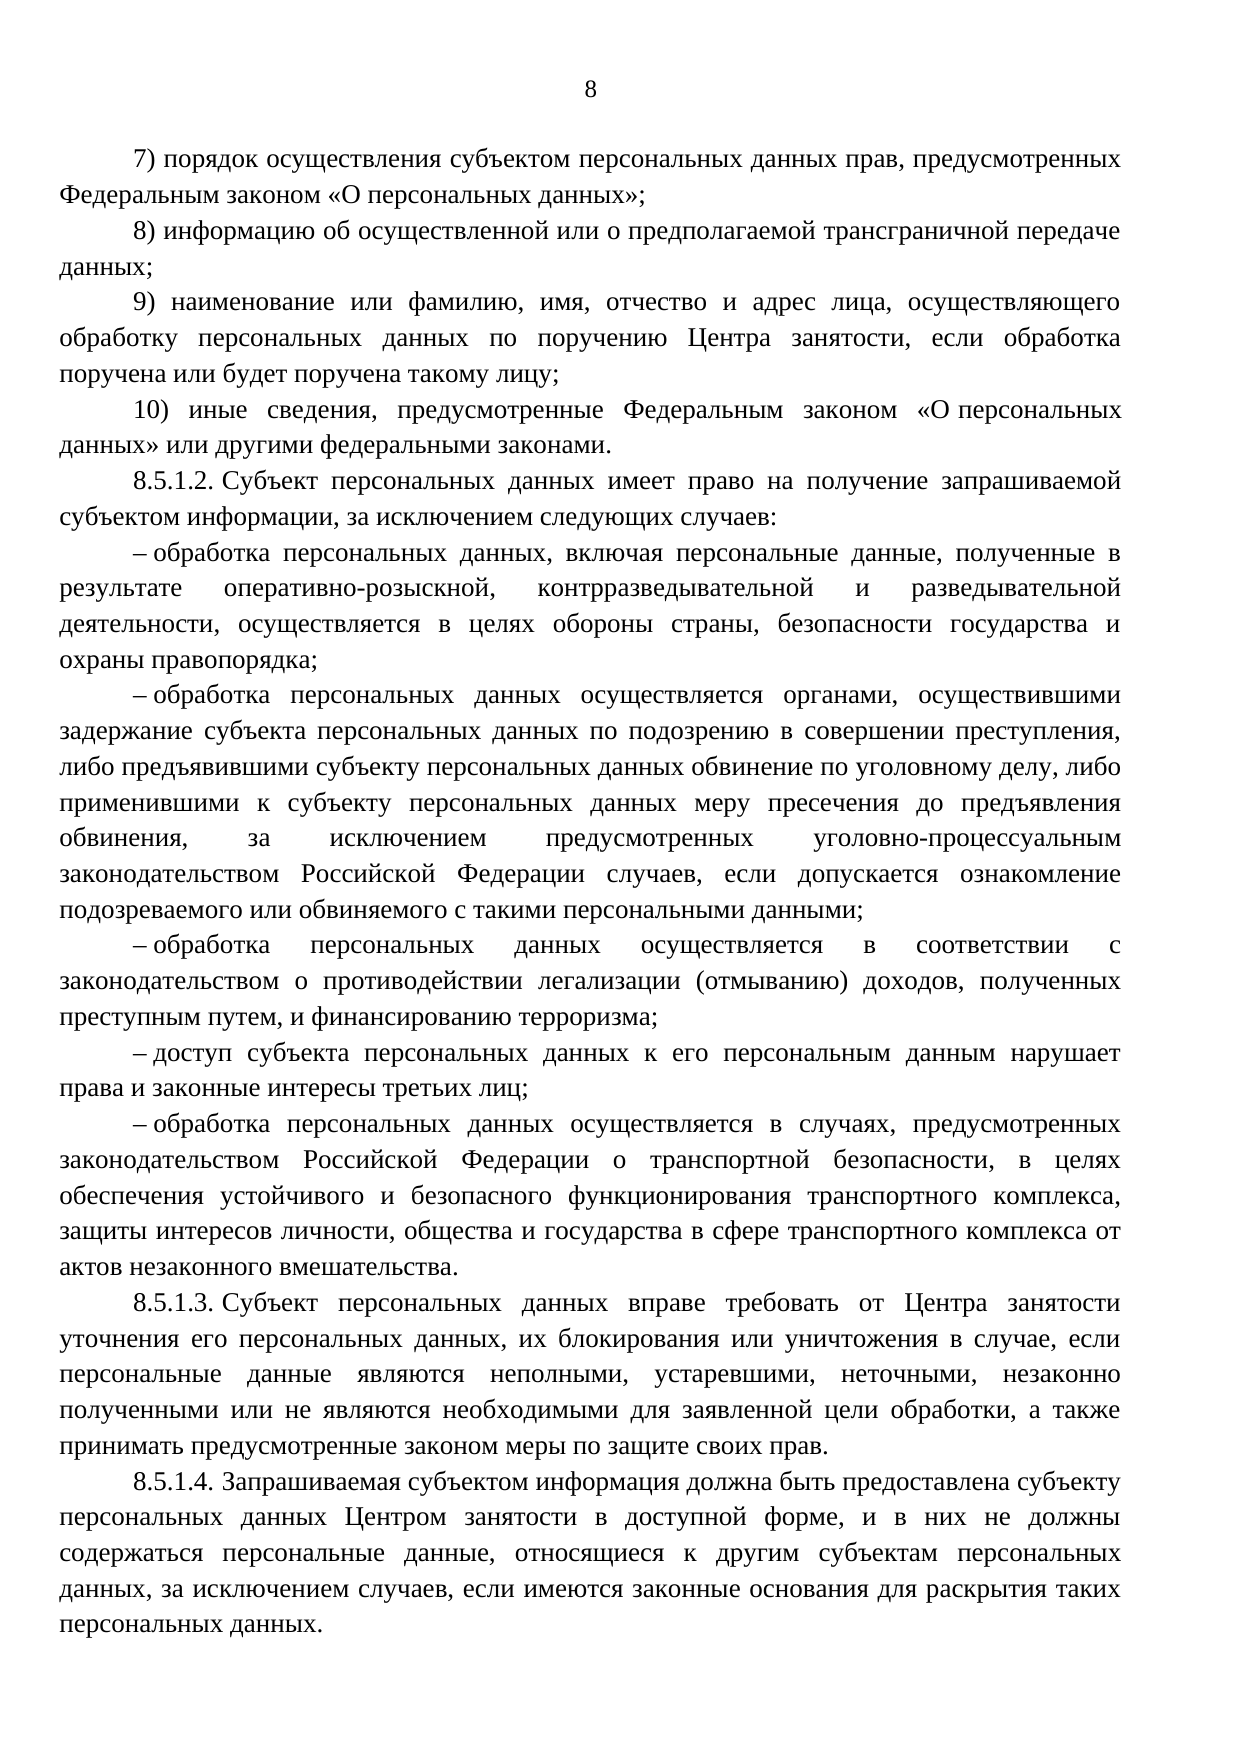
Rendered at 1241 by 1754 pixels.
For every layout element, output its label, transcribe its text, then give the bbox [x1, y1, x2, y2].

text 7) порядок осуществления субъектом персональных данных прав, предусмотренных Федеральным законом «О персональных данных»; [59, 143, 1122, 209]
text 10) иные сведения, предусмотренные Федеральным законом «О персональных данных» или другими федеральными законами. [59, 393, 1122, 459]
text обработка персональных данных осуществляется в случаях, предусмотренных законодательством Российской Федерации о транспортной безопасности, в целях обеспечения устойчивого и безопасного функционирования транспортного комплекса, защиты интересов личности, общества и государства в сфере транспортного комплекса от актов незаконного вмешательства. [59, 1107, 1122, 1281]
text обработка персональных данных осуществляется органами, осуществившими задержание субъекта персональных данных по подозрению в совершении преступления, либо предъявившими субъекту персональных данных обвинение по уголовному делу, либо применившими к субъекту персональных данных меру пресечения до предъявления обвинения, за исключением предусмотренных уголовно-процессуальным законодательством Российской Федерации случаев, если допускается ознакомление подозреваемого или обвиняемого с такими персональными данными; [59, 678, 1122, 924]
list Субъект персональных данных вправе требовать от Центра занятости уточнения его персональных данных, их блокирования или уничтожения в случае, если персональные данные являются неполными, устаревшими, неточными, незаконно полученными или не являются необходимыми для заявленной цели обработки, а также принимать предусмотренные законом меры по защите своих прав. [59, 1286, 1122, 1460]
text 9) наименование или фамилию, имя, отчество и адрес лица, осуществляющего обработку персональных данных по поручению Центра занятости, если обработка поручена или будет поручена такому лицу; [59, 286, 1122, 388]
text обработка персональных данных, включая персональные данные, полученные в результате оперативно-розыскной, контрразведывательной и разведывательной деятельности, осуществляется в целях обороны страны, безопасности государства и охраны правопорядка; [59, 536, 1122, 674]
list Субъект персональных данных имеет право на получение запрашиваемой субъектом информации, за исключением следующих случаев: [59, 464, 1122, 531]
text обработка персональных данных осуществляется в соответствии с законодательством о противодействии легализации (отмыванию) доходов, полученных преступным путем, и финансированию терроризма; [59, 929, 1122, 1031]
text 8) информацию об осуществленной или о предполагаемой трансграничной передаче данных; [59, 214, 1122, 281]
text доступ субъекта персональных данных к его персональным данным нарушает права и законные интересы третьих лиц; [59, 1036, 1122, 1103]
list Запрашиваемая субъектом информация должна быть предоставлена субъекту персональных данных Центром занятости в доступной форме, и в них не должны содержаться персональные данные, относящиеся к другим субъектам персональных данных, за исключением случаев, если имеются законные основания для раскрытия таких персональных данных. [59, 1464, 1122, 1639]
